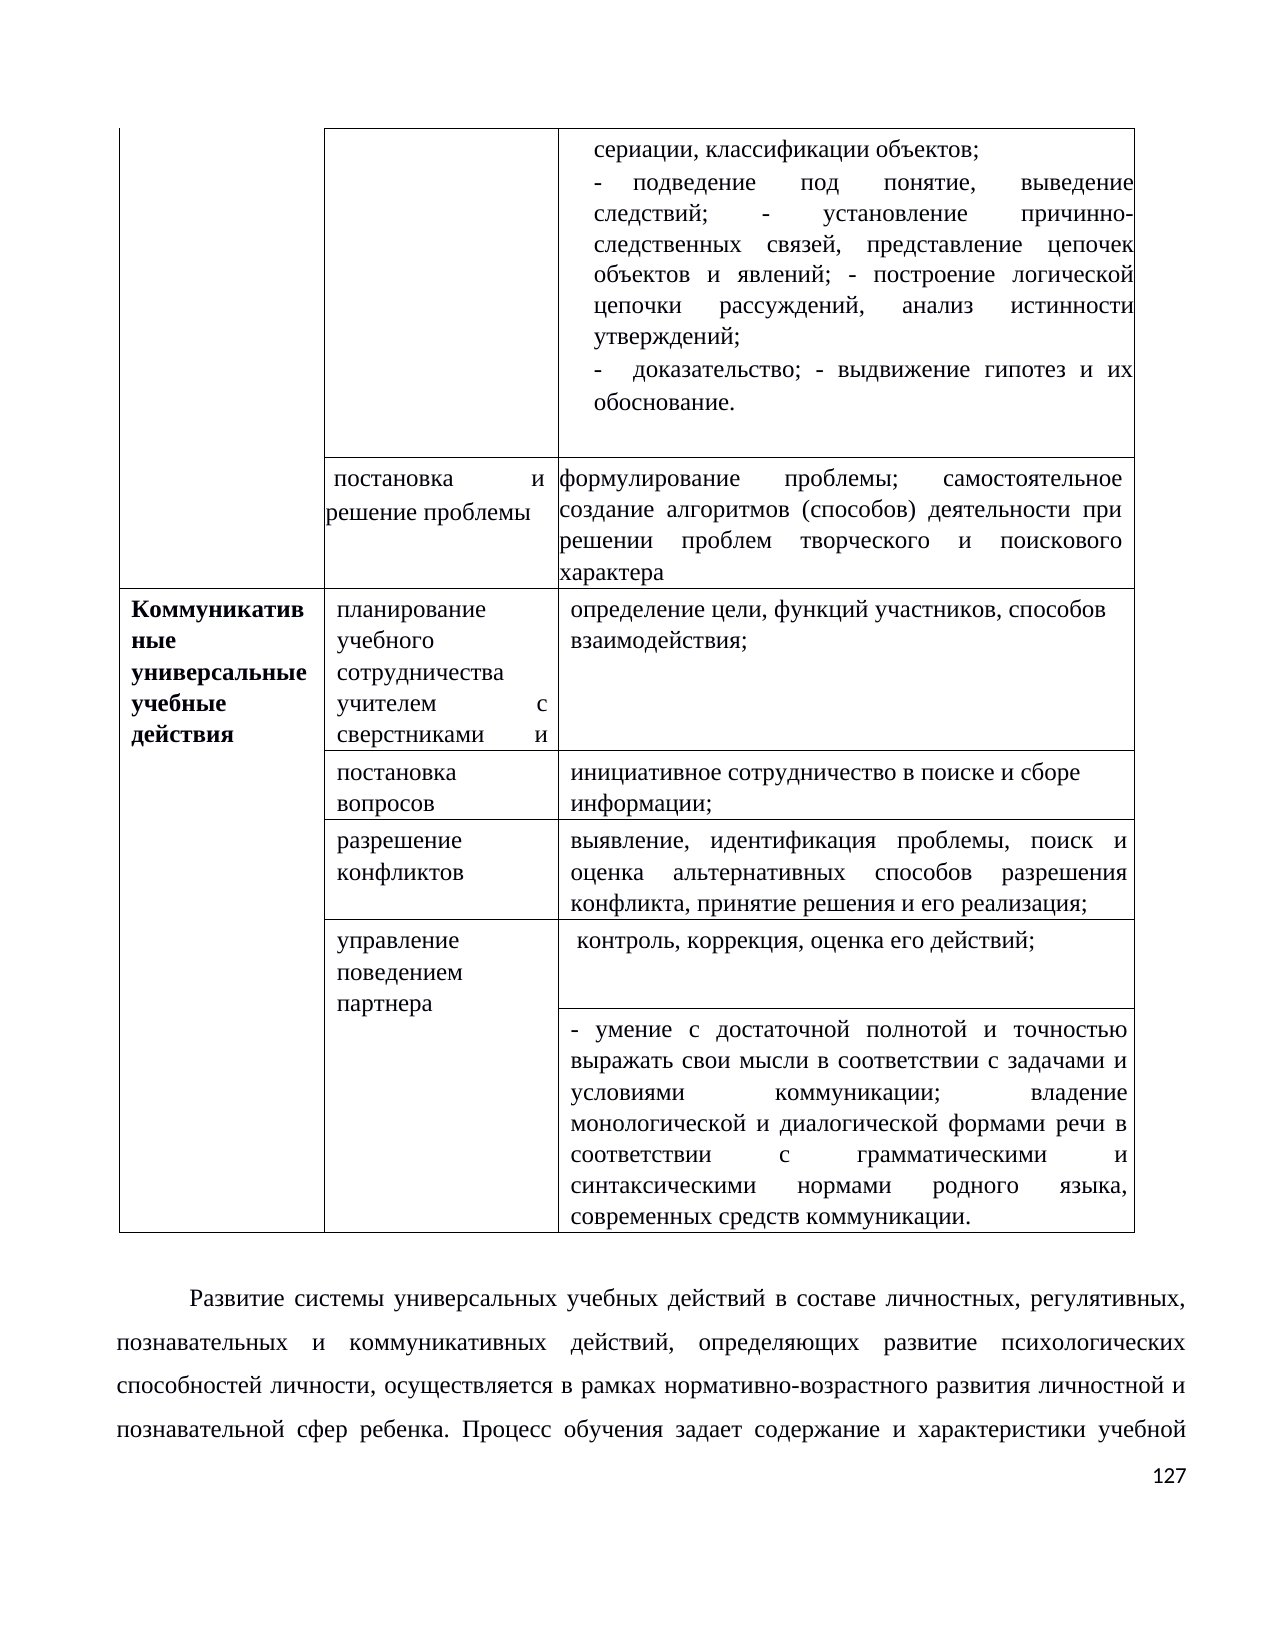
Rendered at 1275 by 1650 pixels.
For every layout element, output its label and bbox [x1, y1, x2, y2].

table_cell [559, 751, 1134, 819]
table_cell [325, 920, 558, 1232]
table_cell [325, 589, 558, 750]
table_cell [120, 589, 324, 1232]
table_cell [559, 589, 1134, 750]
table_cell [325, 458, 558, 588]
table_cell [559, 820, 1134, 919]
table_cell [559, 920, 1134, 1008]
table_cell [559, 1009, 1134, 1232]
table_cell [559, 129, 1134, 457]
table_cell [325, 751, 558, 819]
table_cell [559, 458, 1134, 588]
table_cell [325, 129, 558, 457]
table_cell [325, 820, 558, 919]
text [116, 1283, 1187, 1443]
